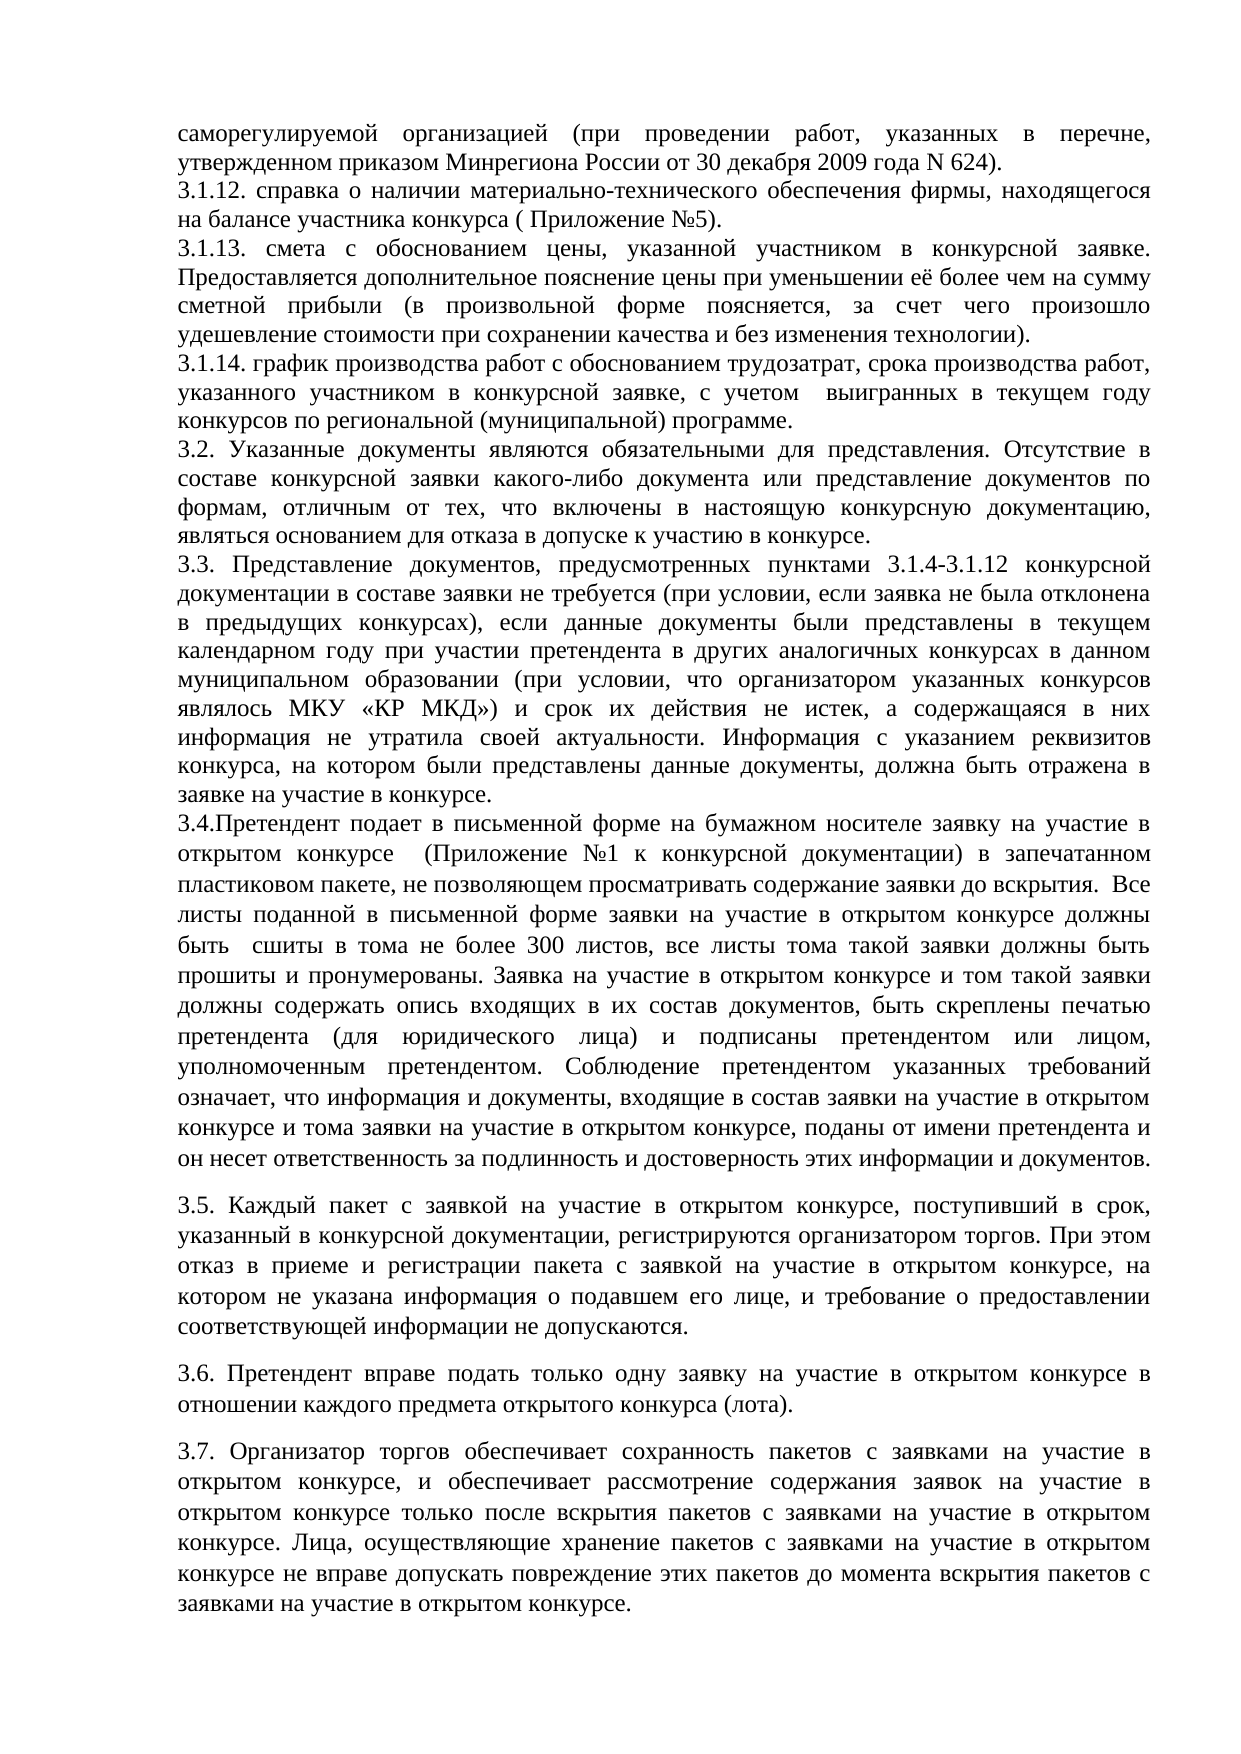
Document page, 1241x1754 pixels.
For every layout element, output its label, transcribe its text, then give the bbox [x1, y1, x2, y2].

text 3.1.14. график производства работ с обоснованием трудозатрат, срока производства работ, указанного участником в конкурсной заявке, с учетом выигранных в текущем году конкурсов по региональной (муниципальной) программе. [177, 348, 1152, 434]
text 3.1.13. смета с обоснованием цены, указанной участником в конкурсной заявке. Предоставляется дополнительное пояснение цены при уменьшении её более чем на сумму сметной прибыли (в произвольной форме поясняется, за счет чего произошло удешевление стоимости при сохранении качества и без изменения технологии). [177, 233, 1152, 348]
text 3.7. Организатор торгов обеспечивает сохранность пакетов с заявками на участие в открытом конкурсе, и обеспечивает рассмотрение содержания заявок на участие в открытом конкурсе только после вскрытия пакетов с заявками на участие в открытом конкурсе. Лица, осуществляющие хранение пакетов с заявками на участие в открытом конкурсе не вправе допускать повреждение этих пакетов до момента вскрытия пакетов с заявками на участие в открытом конкурсе. [177, 1436, 1152, 1617]
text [177, 118, 1152, 176]
text 3.1.12. справка о наличии материально-технического обеспечения фирмы, находящегося на балансе участника конкурса ( Приложение №5). [177, 176, 1152, 233]
text 3.6. Претендент вправе подать только одну заявку на участие в открытом конкурсе в отношении каждого предмета открытого конкурса (лота). [177, 1358, 1152, 1418]
text 3.2. Указанные документы являются обязательными для представления. Отсутствие в составе конкурсной заявки какого-либо документа или представление документов по формам, отличным от тех, что включены в настоящую конкурсную документацию, являться основанием для отказа в допуске к участию в конкурсе. [177, 434, 1152, 549]
text 3.4.Претендент подает в письменной форме на бумажном носителе заявку на участие в открытом конкурсе (Приложение №1 к конкурсной документации) в запечатанном пластиковом пакете, не позволяющем просматривать содержание заявки до вскрытия. Все листы поданной в письменной форме заявки на участие в открытом конкурсе должны быть сшиты в тома не более 300 листов, все листы тома такой заявки должны быть прошиты и пронумерованы. Заявка на участие в открытом конкурсе и том такой заявки должны содержать опись входящих в их состав документов, быть скреплены печатью претендента (для юридического лица) и подписаны претендентом или лицом, уполномоченным претендентом. Соблюдение претендентом указанных требований означает, что информация и документы, входящие в состав заявки на участие в открытом конкурсе и тома заявки на участие в открытом конкурсе, поданы от имени претендента и он несет ответственность за подлинность и достоверность этих информации и документов. [177, 808, 1152, 1171]
text 3.3. Представление документов, предусмотренных пунктами 3.1.4-3.1.12 конкурсной документации в составе заявки не требуется (при условии, если заявка не была отклонена в предыдущих конкурсах), если данные документы были представлены в текущем календарном году при участии претендента в других аналогичных конкурсах в данном муниципальном образовании (при условии, что организатором указанных конкурсов являлось МКУ «КР МКД») и срок их действия не истек, а содержащаяся в них информация не утратила своей актуальности. Информация с указанием реквизитов конкурса, на котором были представлены данные документы, должна быть отражена в заявке на участие в конкурсе. [177, 549, 1152, 808]
text 3.5. Каждый пакет с заявкой на участие в открытом конкурсе, поступивший в срок, указанный в конкурсной документации, регистрируются организатором торгов. При этом отказ в приеме и регистрации пакета с заявкой на участие в открытом конкурсе, на котором не указана информация о подавшем его лице, и требование о предоставлении соответствующей информации не допускаются. [177, 1190, 1152, 1340]
